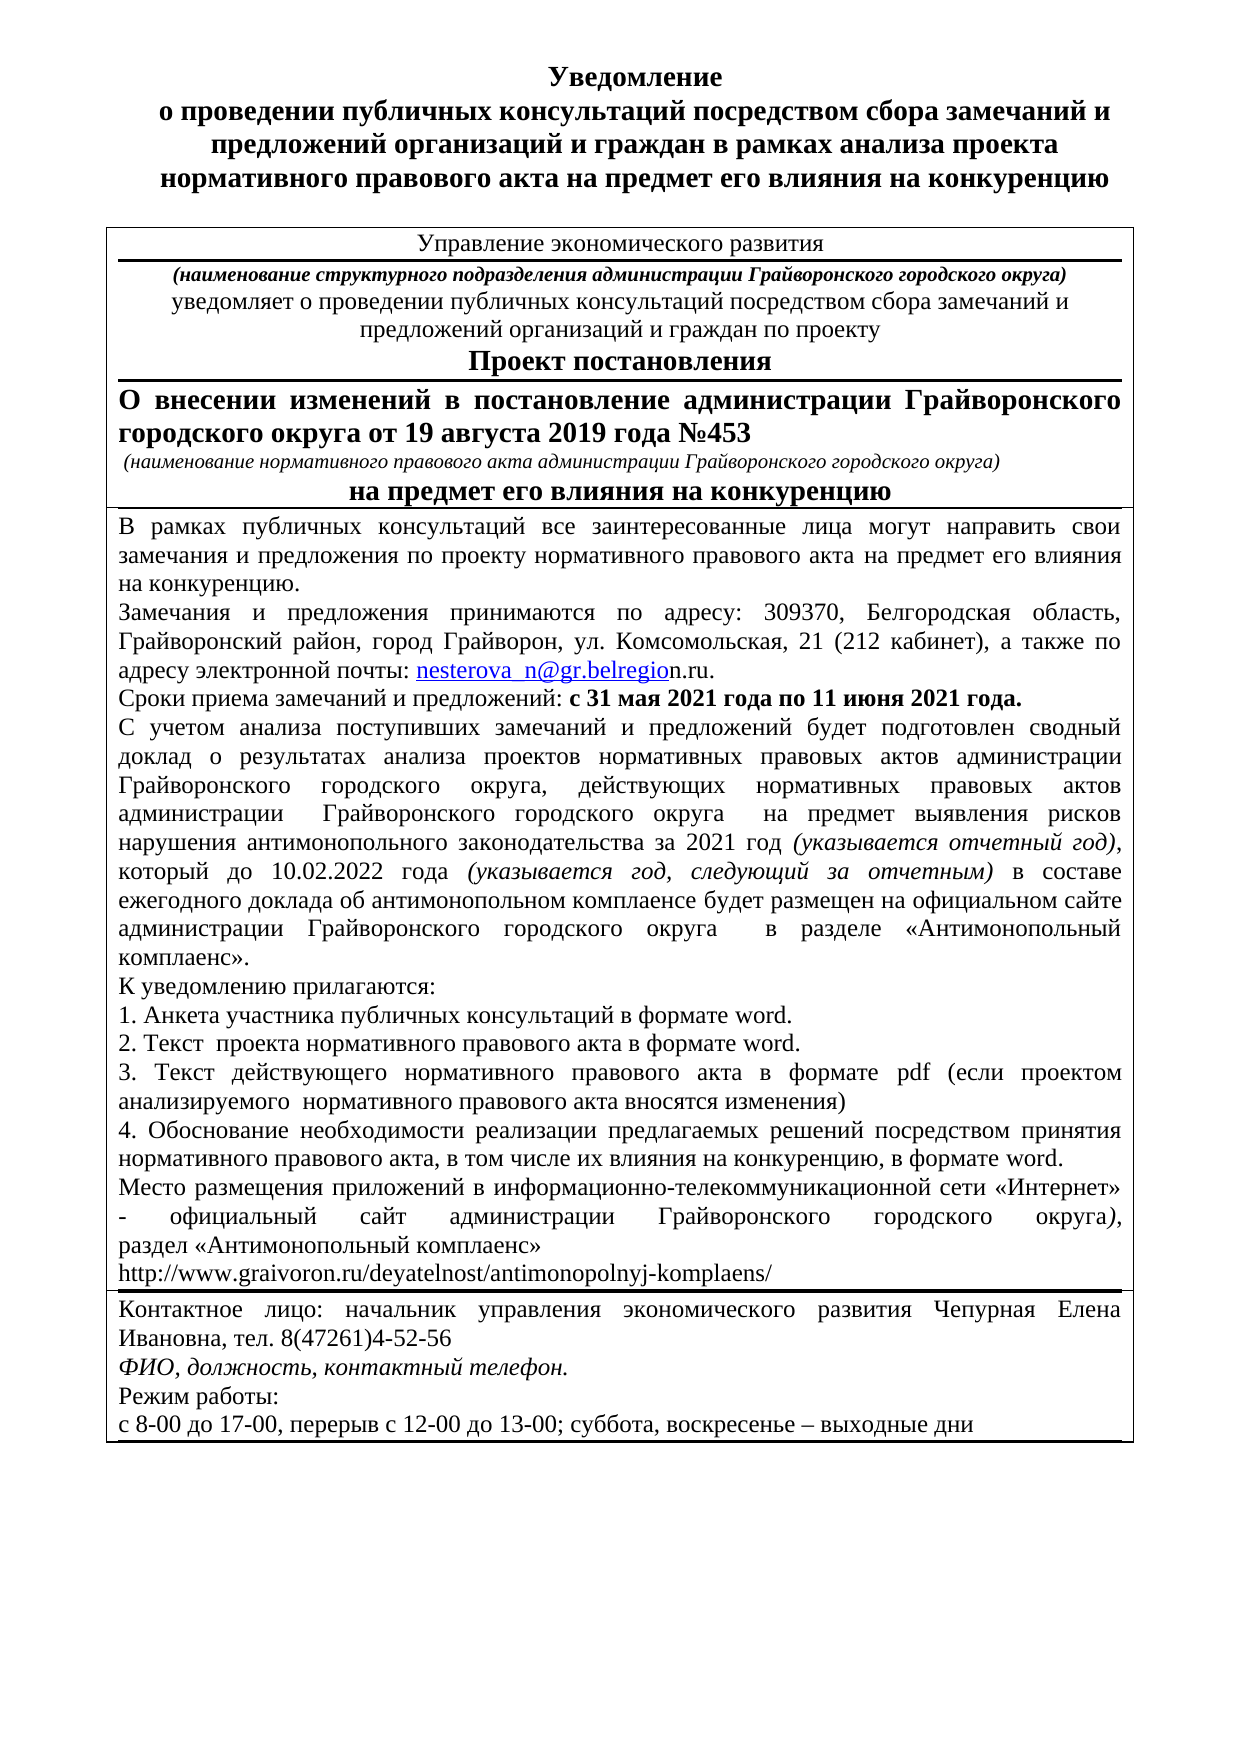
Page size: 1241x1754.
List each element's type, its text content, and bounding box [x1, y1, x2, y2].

text нормативного правового акта на предмет его влияния на конкуренцию [118, 160, 1152, 193]
table_cell В рамках публичных консультаций все заинтересованные лица могут направить свои замечания и предложения по проекту нормативного правового акта на предмет его влияния на конкуренцию. Замечания и предложения принимаются по адресу: 309370, Белгородская область, Грайворонский район, город Грайворон, ул. Комсомольская, 21 (212 кабинет), а также по адресу электронной почты: nesterova_n@gr.belregion.ru. Сроки приема замечаний и предложений: с 31 мая 2021 года по 11 июня 2021 года. С учетом анализа поступивших замечаний и предложений будет подготовлен сводный доклад о результатах анализа проектов нормативных правовых актов администрации Грайворонского городского округа, действующих нормативных правовых актов администрации Грайворонского городского округа на предмет выявления рисков нарушения антимонопольного законодательства за 2021 год (указывается отчетный год), который до 10.02.2022 года (указывается год, следующий за отчетным) в составе ежегодного доклада об антимонопольном комплаенсе будет размещен на официальном сайте администрации Грайворонского городского округа в разделе «Антимонопольный комплаенс». К уведомлению прилагаются: 1. Анкета участника публичных консультаций в формате word. 2. Текст проекта нормативного правового акта в формате word. 3. Текст действующего нормативного правового акта в формате pdf (если проектом анализируемого нормативного правового акта вносятся изменения) 4. Обоснование необходимости реализации предлагаемых решений посредством принятия нормативного правового акта, в том числе их влияния на конкуренцию, в формате word. Место размещения приложений в информационно-телекоммуникационной сети «Интернет» - официальный сайт администрации Грайворонского городского округа), раздел «Антимонопольный комплаенс» http://www.graivoron.ru/deyatelnost/antimonopolnyj-komplaens/ [107, 508, 1133, 1290]
text о проведении публичных консультаций посредством сбора замечаний и предложений организаций и граждан в рамках анализа проекта [118, 93, 1152, 160]
table_header Управление экономического развития (наименование структурного подразделения администрации Грайворонского городского округа) уведомляет о проведении публичных консультаций посредством сбора замечаний и предложений организаций и граждан по проекту Проект постановления О внесении изменений в постановление администрации Грайворонского городского округа от 19 августа 2019 года №453 (наименование нормативного правового акта администрации Грайворонского городского округа) на предмет его влияния на конкуренцию [107, 228, 1133, 507]
table_cell Контактное лицо: начальник управления экономического развития Чепурная Елена Ивановна, тел. 8(47261)4-52-56 ФИО, должность, контактный телефон. Режим работы: с 8-00 до 17-00, перерыв с 12-00 до 13-00; суббота, воскресенье – выходные дни [107, 1291, 1133, 1441]
text Уведомление [118, 59, 1152, 93]
